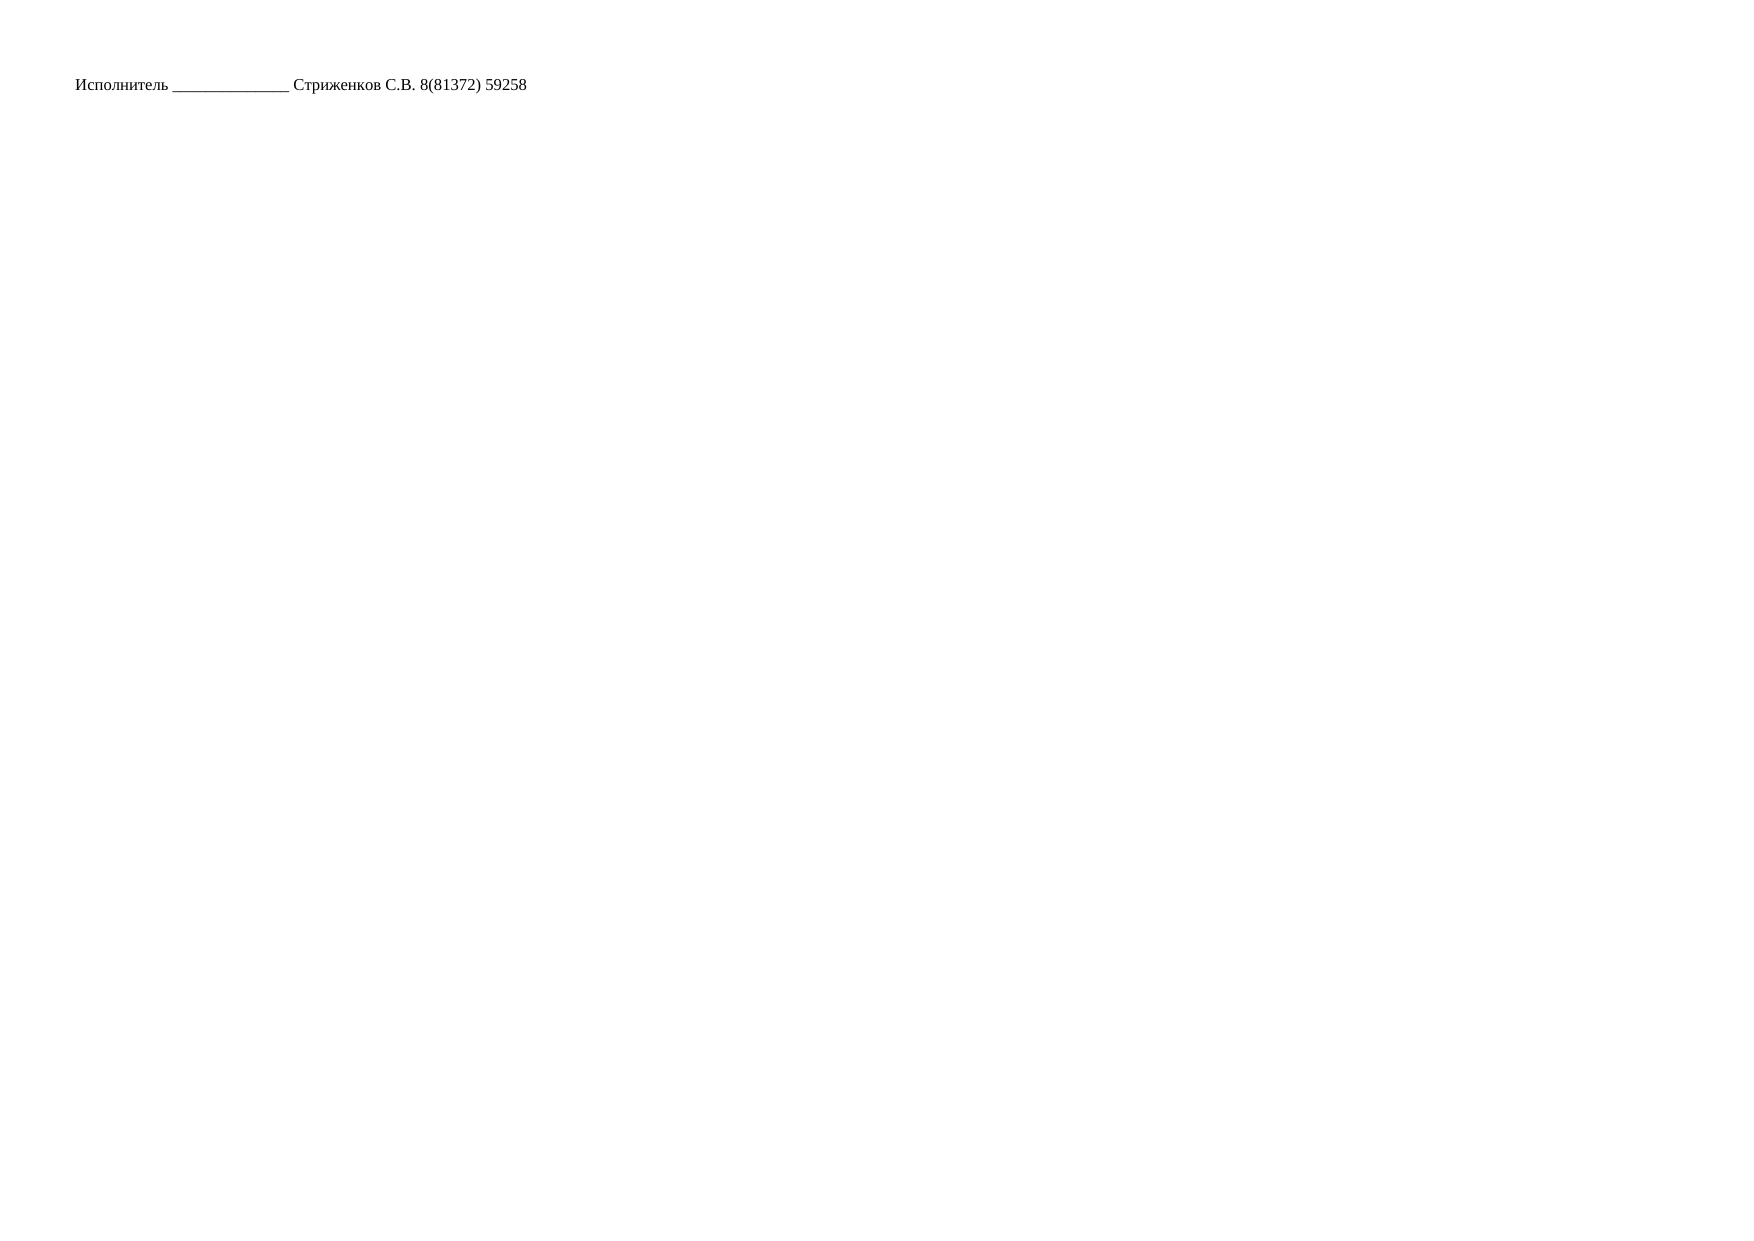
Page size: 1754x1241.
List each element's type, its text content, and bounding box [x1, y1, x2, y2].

text Исполнитель ______________ Стриженков С.В. 8(81372) 59258 [75, 75, 1679, 94]
